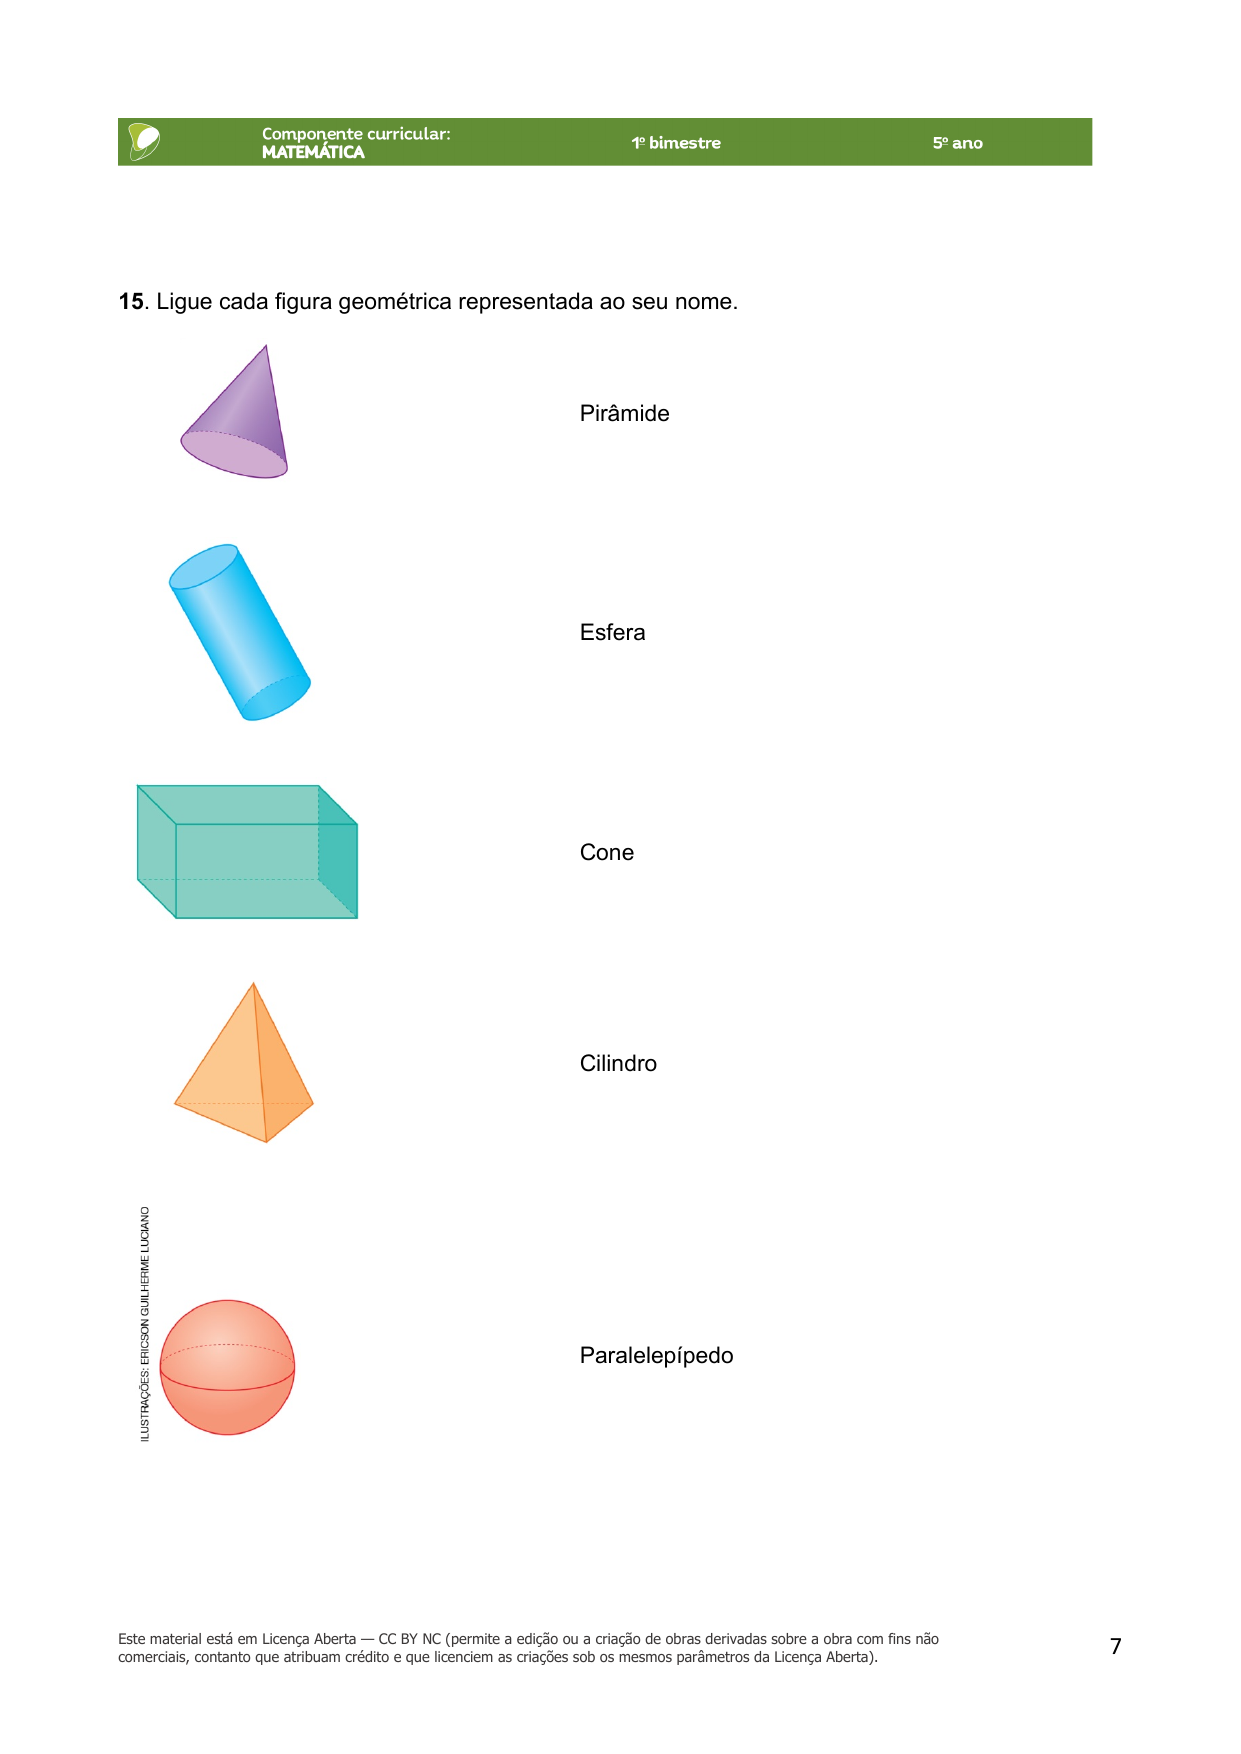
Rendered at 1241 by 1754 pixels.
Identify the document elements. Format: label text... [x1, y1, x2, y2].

table_cell Esfera [568, 525, 1019, 765]
table_cell [118, 1189, 568, 1486]
table_cell Paralelepípedo [568, 1189, 1019, 1486]
picture [161, 537, 321, 727]
table_cell Cilindro [568, 964, 1019, 1189]
table_cell [118, 964, 568, 1189]
table_cell [118, 525, 568, 765]
table_header Pirâmide [568, 326, 1019, 525]
table_cell Cone [568, 765, 1019, 964]
table_cell [118, 765, 568, 964]
table_header [118, 326, 568, 525]
text 15. Ligue cada figura geométrica representada ao seu nome. [118, 288, 1122, 314]
picture [129, 1201, 301, 1447]
picture [167, 980, 320, 1147]
picture [129, 777, 365, 926]
picture [180, 338, 294, 487]
picture [118, 118, 1093, 166]
